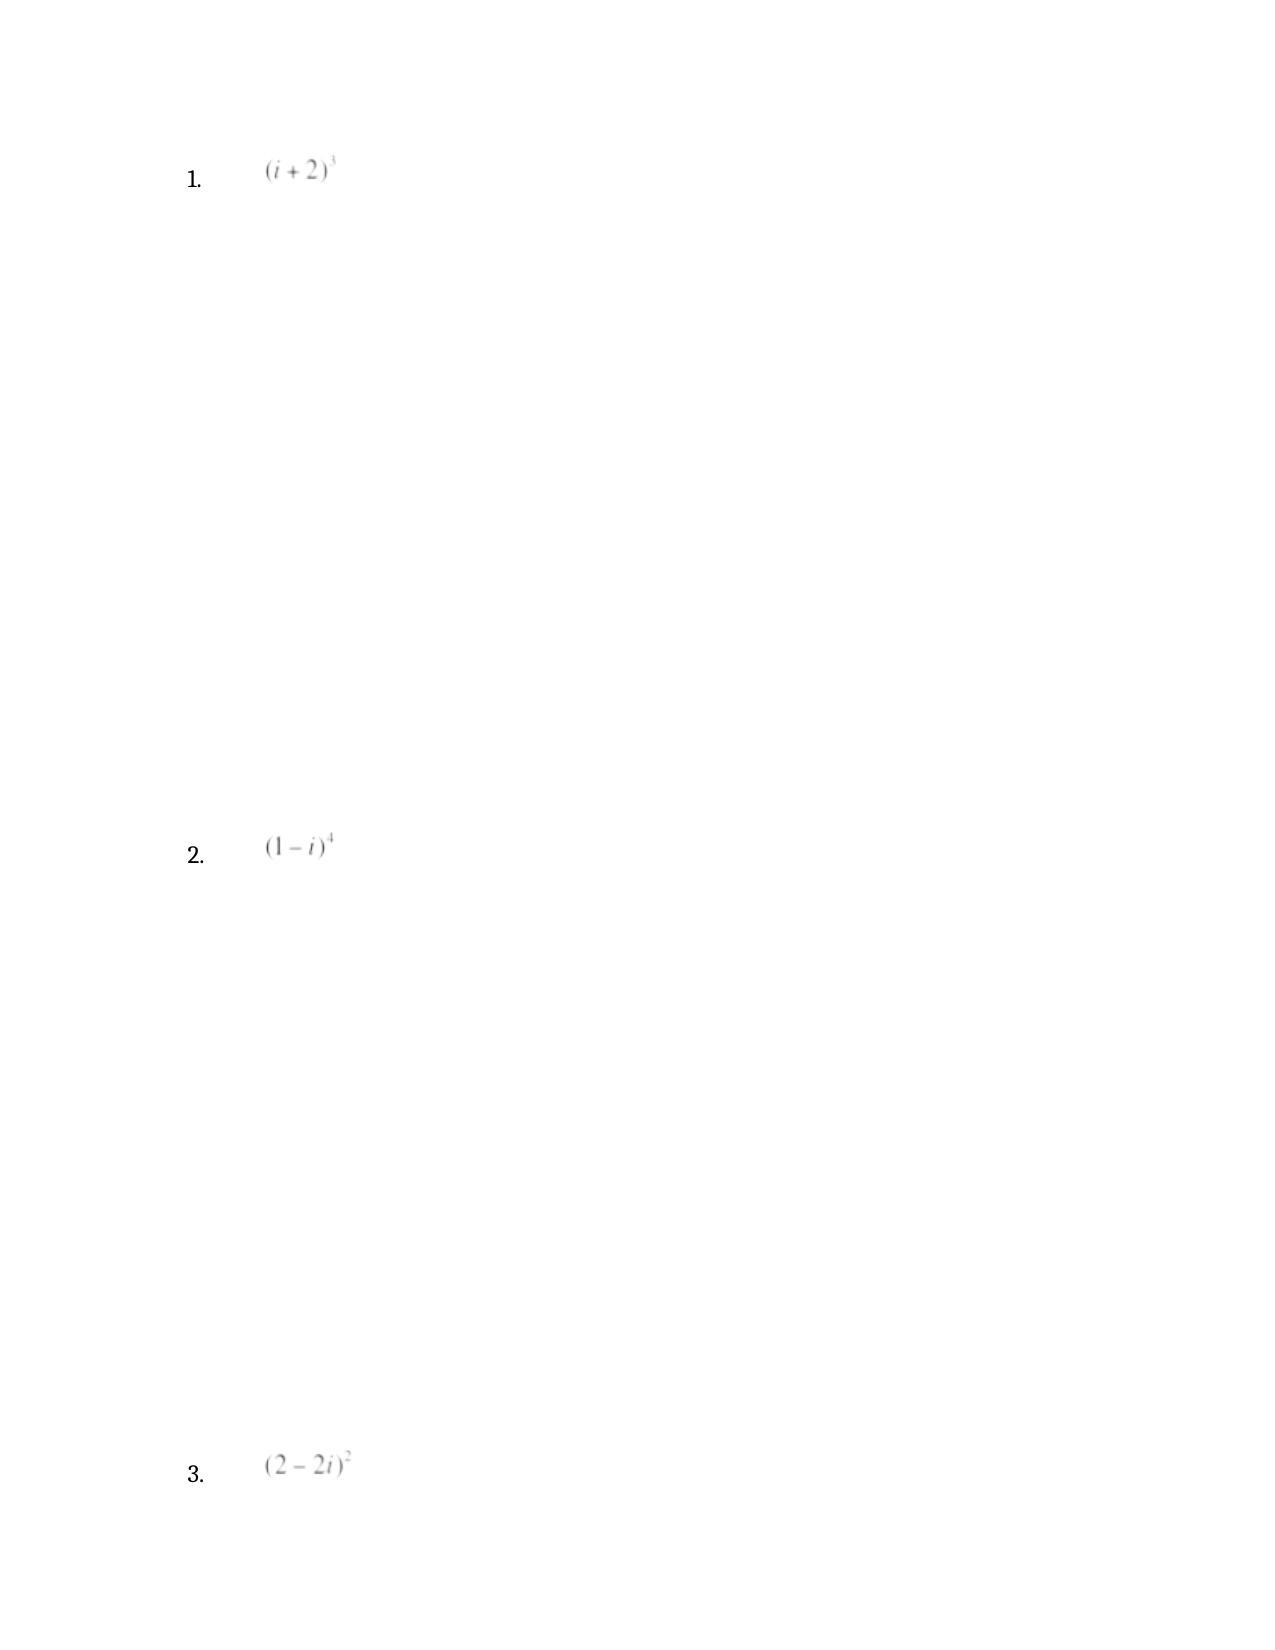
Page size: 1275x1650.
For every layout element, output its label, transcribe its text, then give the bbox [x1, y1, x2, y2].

text 2. [187, 826, 1087, 870]
text 1. [187, 150, 1087, 194]
text 3. [187, 1445, 1087, 1489]
